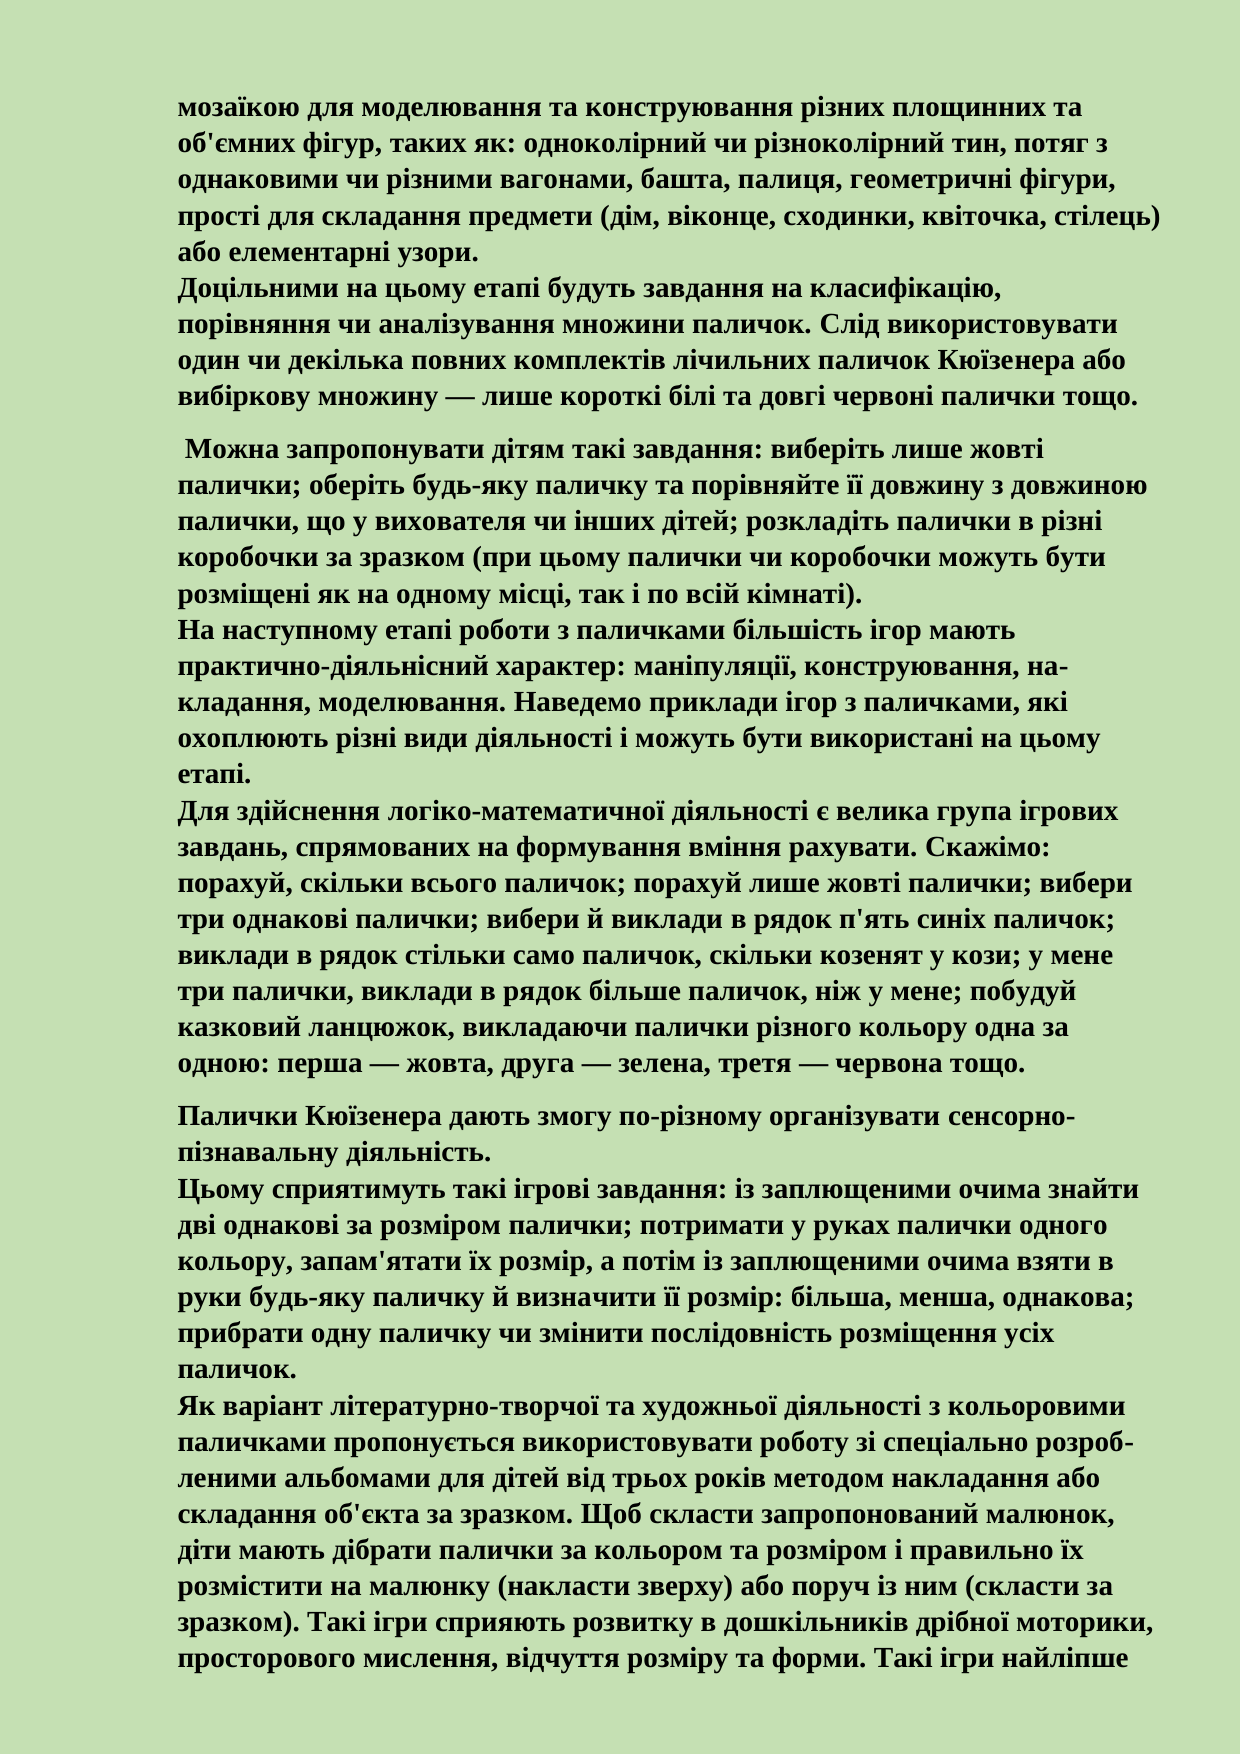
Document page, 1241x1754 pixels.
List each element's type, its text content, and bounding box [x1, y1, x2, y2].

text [177, 89, 1161, 412]
text Можна запропонувати дітям такі завдання: виберіть лише жовті палички; оберіть будь-яку паличку та порівняйте її довжину з довжиною палички, що у вихователя чи інших дітей; розкладіть палички в різні коробочки за зразком (при цьому палички чи коробочки можуть бути розміщені як на одному місці, так і по всій кімнаті). На наступному етапі роботи з паличками більшість ігор мають практично-діяльнісний характер: маніпуляції, конструювання, накладання, моделювання. Наведемо приклади ігор з паличками, які охоплюють різні види діяльності і можуть бути використані на цьому етапі. Для здійснення логіко-математичної діяльності є велика група ігрових завдань, спрямованих на формування вміння рахувати. Скажімо: порахуй, скільки всього паличок; порахуй лише жовті палички; вибери три однакові палички; вибери й виклади в рядок п'ять синіх паличок; виклади в рядок стільки само паличок, скільки козенят у кози; у мене три палички, виклади в рядок більше паличок, ніж у мене; побудуй казковий ланцюжок, викладаючи палички різного кольору одна за одною: перша — жовта, друга — зелена, третя — червона тощо. [177, 431, 1161, 1079]
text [177, 1098, 1161, 1674]
